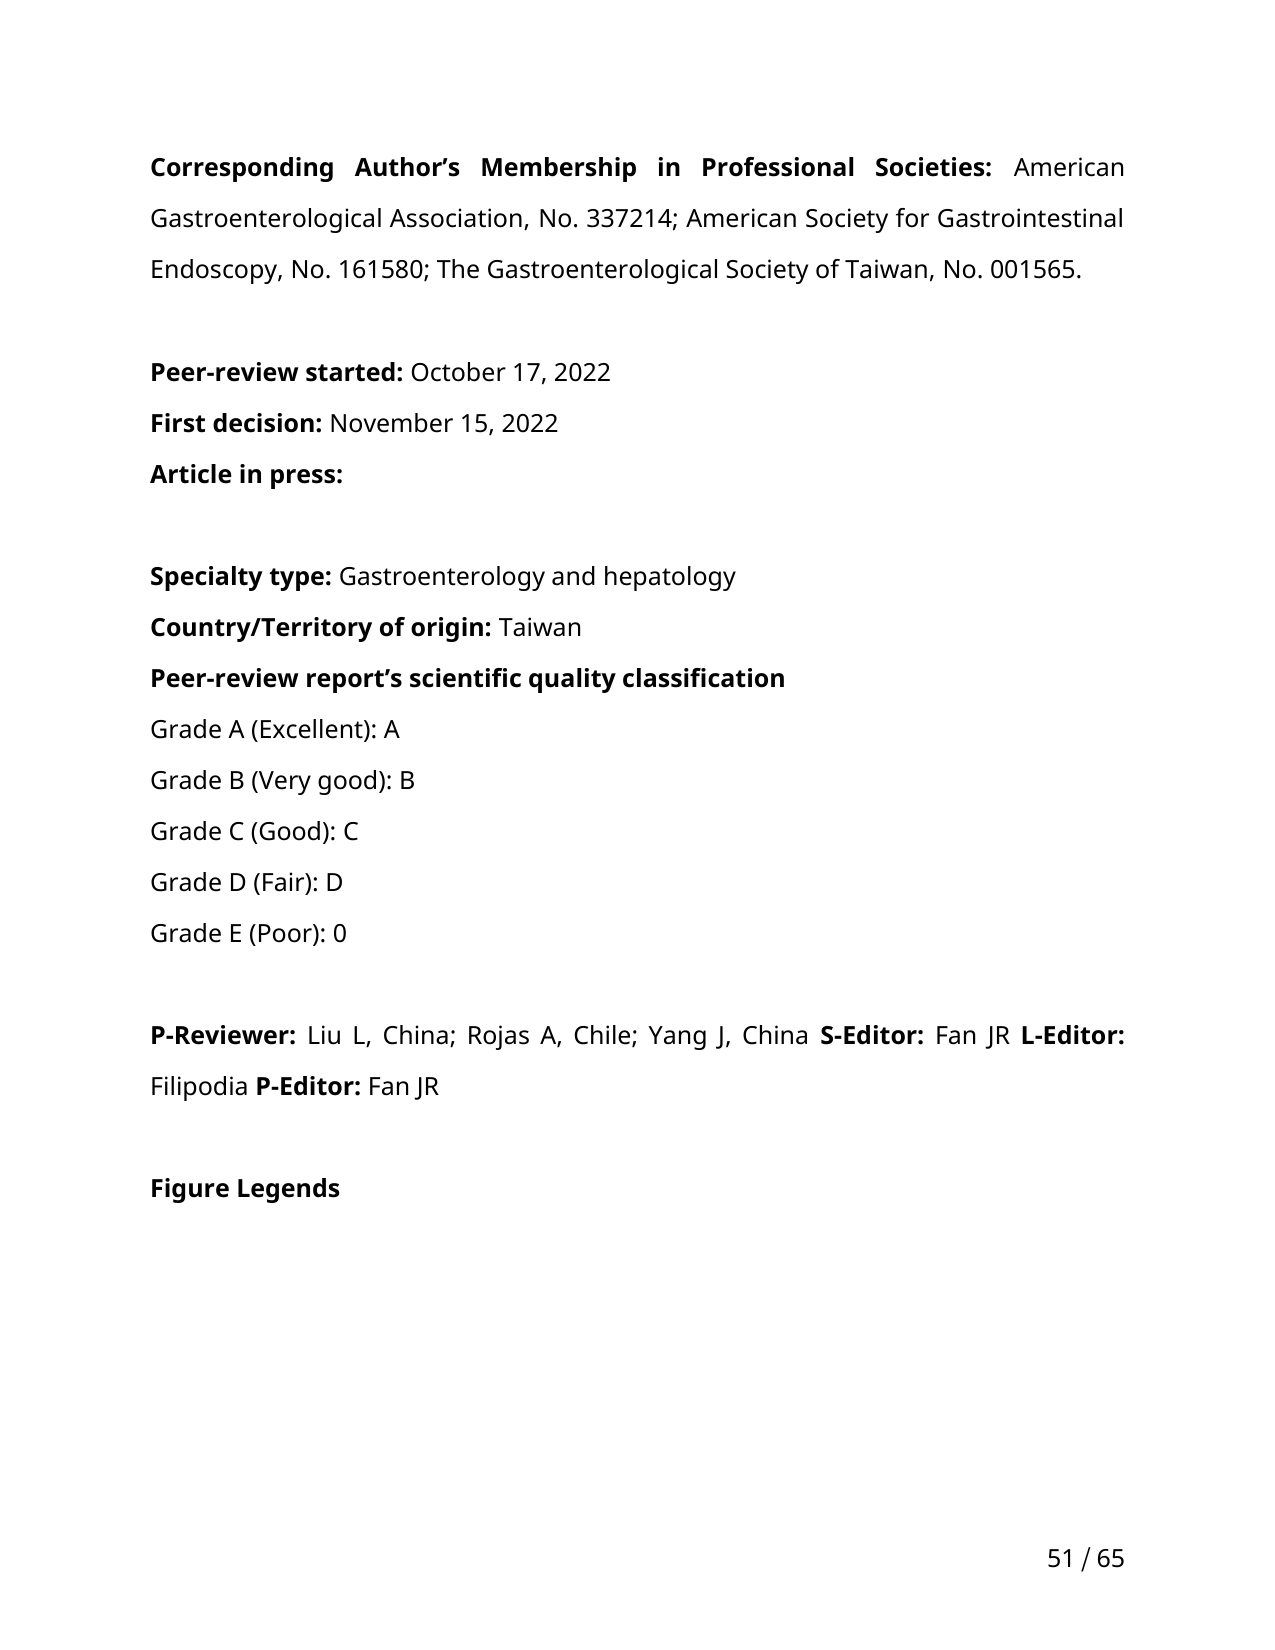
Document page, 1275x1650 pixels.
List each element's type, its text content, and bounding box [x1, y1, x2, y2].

text Grade B (Very good): B [150, 762, 1125, 797]
text Country/Territory of origin: Taiwan [150, 609, 1125, 643]
text Grade E (Poor): 0 [150, 916, 1125, 950]
text Figure Legends [150, 1171, 1125, 1205]
text Grade C (Good): C [150, 813, 1125, 848]
text P-Reviewer: Liu L, China; Rojas A, Chile; Yang J, China S-Editor: Fan JR L-Editor: Filipodia P-Editor: Fan JR [150, 1018, 1125, 1103]
text Peer-review report’s scientific quality classification [150, 660, 1125, 694]
text Peer-review started: October 17, 2022 [150, 354, 1125, 388]
text Corresponding Author’s Membership in Professional Societies: American Gastroenterological Association, No. 337214; American Society for Gastrointestinal Endoscopy, No. 161580; The Gastroenterological Society of Taiwan, No. 001565. [150, 150, 1125, 286]
text Article in press: [150, 456, 1125, 490]
text Grade A (Excellent): A [150, 711, 1125, 746]
text Specialty type: Gastroenterology and hepatology [150, 558, 1125, 592]
text First decision: November 15, 2022 [150, 405, 1125, 439]
text Grade D (Fair): D [150, 864, 1125, 899]
